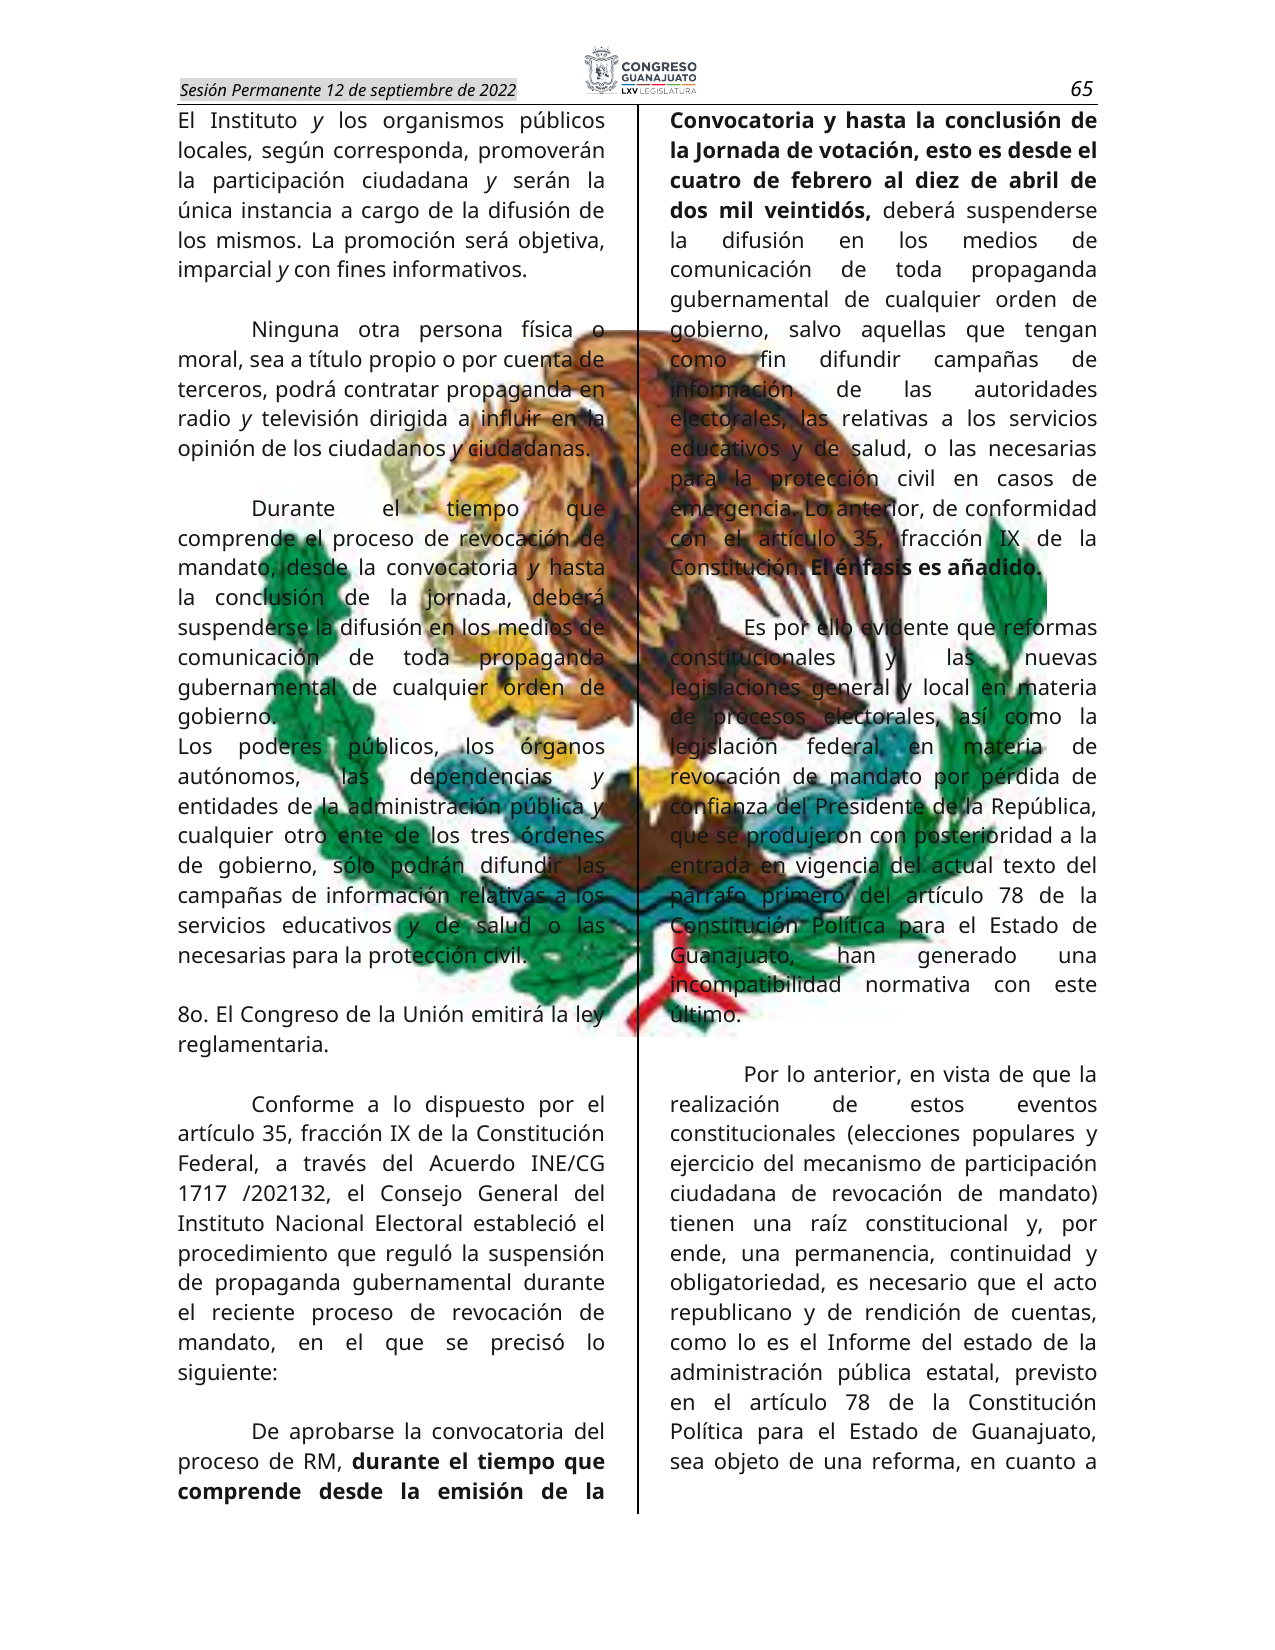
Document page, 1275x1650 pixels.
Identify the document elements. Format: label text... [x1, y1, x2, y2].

picture [584, 46, 697, 94]
text Durante el tiempo que comprende el proceso de revocación de mandato, desde la convocatoria y hasta la conclusión de la jornada, deberá suspenderse la difusión en los medios de comunicación de toda propaganda gubernamental de cualquier orden de gobierno. [177, 493, 605, 731]
picture [639, 330, 1047, 1037]
text Es por ello evidente que reformas constitucionales y las nuevas legislaciones general y local en materia de procesos electorales, así como la legislación federal en materia de revocación de mandato por pérdida de confianza del Presidente de la República, que se produjeron con posterioridad a la entrada en vigencia del actual texto del párrafo primero del artículo 78 de la Constitución Política para el Estado de Guanajuato, han generado una incompatibilidad normativa con este último. [669, 612, 1098, 1029]
text De aprobarse la convocatoria del proceso de RM, durante el tiempo que comprende desde la emisión de la Convocatoria y hasta la conclusión de la Jornada de votación, esto es desde el cuatro de febrero al diez de abril de dos mil veintidós, deberá suspenderse la difusión en los medios de comunicación de toda propaganda gubernamental de cualquier orden de gobierno, salvo aquellas que tengan como fin difundir campañas de información de las autoridades electorales, las relativas a los servicios educativos y de salud, o las necesarias para la protección civil en casos de emergencia. Lo anterior, de conformidad con el artículo 35, fracción IX de la Constitución. El énfasis es añadido. [669, 105, 1098, 582]
text Conforme a lo dispuesto por el artículo 35, fracción IX de la Constitución Federal, a través del Acuerdo INE/CG 1717 /202132, el Consejo General del Instituto Nacional Electoral estableció el procedimiento que reguló la suspensión de propaganda gubernamental durante el reciente proceso de revocación de mandato, en el que se precisó lo siguiente: [177, 1088, 605, 1386]
text Los poderes públicos, los órganos autónomos, las dependencias y entidades de la administración pública y cualquier otro ente de los tres órdenes de gobierno, sólo podrán difundir las campañas de información relativas a los servicios educativos y de salud o las necesarias para la protección civil. [177, 731, 605, 969]
text El Instituto y los organismos públicos locales, según corresponda, promoverán la participación ciudadana y serán la única instancia a cargo de la difusión de los mismos. La promoción será objetiva, imparcial y con fines informativos. [177, 105, 605, 284]
text Ninguna otra persona física o moral, sea a título propio o por cuenta de terceros, podrá contratar propaganda en radio y televisión dirigida a influir en la opinión de los ciudadanos y ciudadanas. [177, 314, 605, 463]
picture [259, 330, 637, 1037]
text 8o. El Congreso de la Unión emitirá la ley reglamentaria. [177, 999, 605, 1059]
